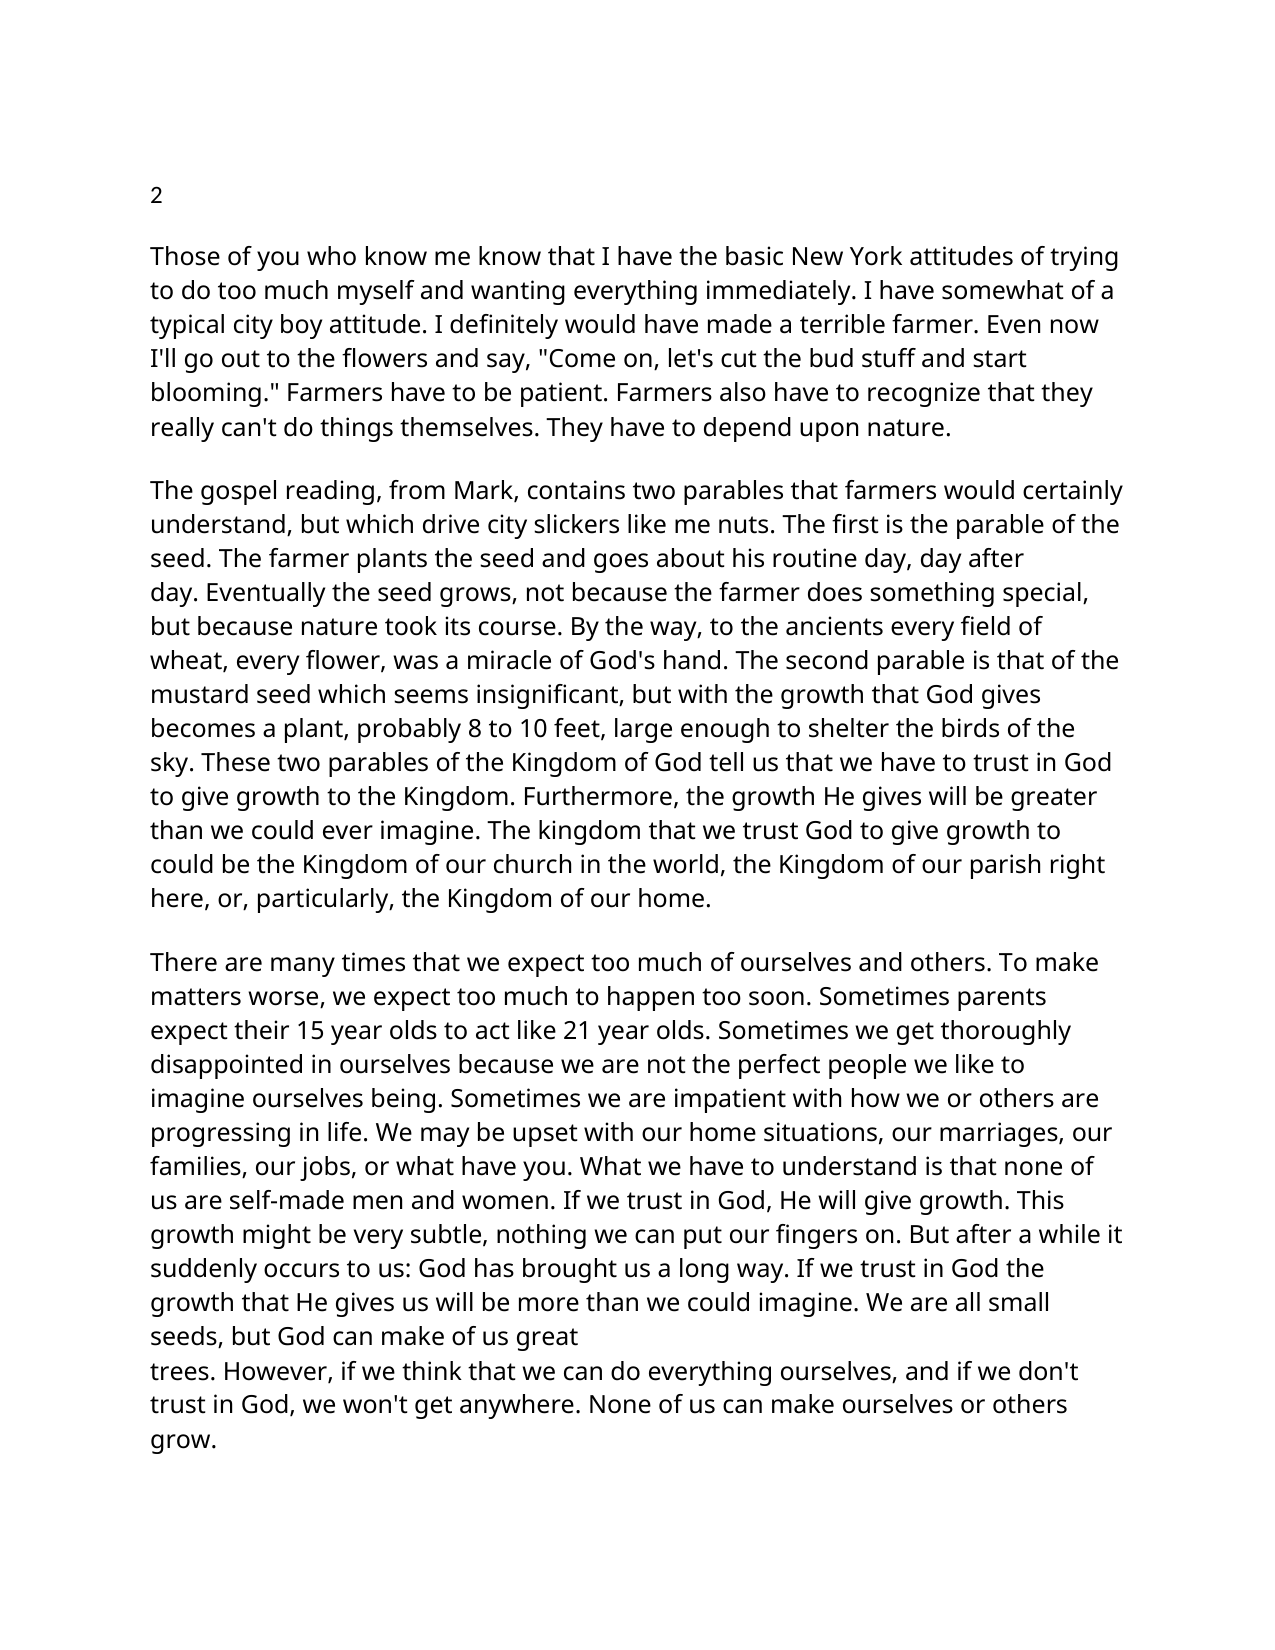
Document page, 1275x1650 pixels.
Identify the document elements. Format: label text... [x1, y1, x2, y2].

text 2 [150, 179, 1125, 210]
text Those of you who know me know that I have the basic New York attitudes of trying to do too much myself and wanting everything immediately. I have somewhat of a typical city boy attitude. I definitely would have made a terrible farmer. Even now I'll go out to the flowers and say, "Come on, let's cut the bud stuff and start blooming." Farmers have to be patient. Farmers also have to recognize that they really can't do things themselves. They have to depend upon nature. [150, 239, 1125, 443]
text The gospel reading, from Mark, contains two parables that farmers would certainly understand, but which drive city slickers like me nuts. The first is the parable of the seed. The farmer plants the seed and goes about his routine day, day after day. Eventually the seed grows, not because the farmer does something special, but because nature took its course. By the way, to the ancients every field of wheat, every flower, was a miracle of God's hand. The second parable is that of the mustard seed which seems insignificant, but with the growth that God gives becomes a plant, probably 8 to 10 feet, large enough to shelter the birds of the sky. These two parables of the Kingdom of God tell us that we have to trust in God to give growth to the Kingdom. Furthermore, the growth He gives will be greater than we could ever imagine. The kingdom that we trust God to give growth to could be the Kingdom of our church in the world, the Kingdom of our parish right here, or, particularly, the Kingdom of our home. [150, 472, 1125, 915]
text There are many times that we expect too much of ourselves and others. To make matters worse, we expect too much to happen too soon. Sometimes parents expect their 15 year olds to act like 21 year olds. Sometimes we get thoroughly disappointed in ourselves because we are not the perfect people we like to imagine ourselves being. Sometimes we are impatient with how we or others are progressing in life. We may be upset with our home situations, our marriages, our families, our jobs, or what have you. What we have to understand is that none of us are self-made men and women. If we trust in God, He will give growth. This growth might be very subtle, nothing we can put our fingers on. But after a while it suddenly occurs to us: God has brought us a long way. If we trust in God the growth that He gives us will be more than we could imagine. We are all small seeds, but God can make of us great trees. However, if we think that we can do everything ourselves, and if we don't trust in God, we won't get anywhere. None of us can make ourselves or others grow. [150, 944, 1125, 1455]
